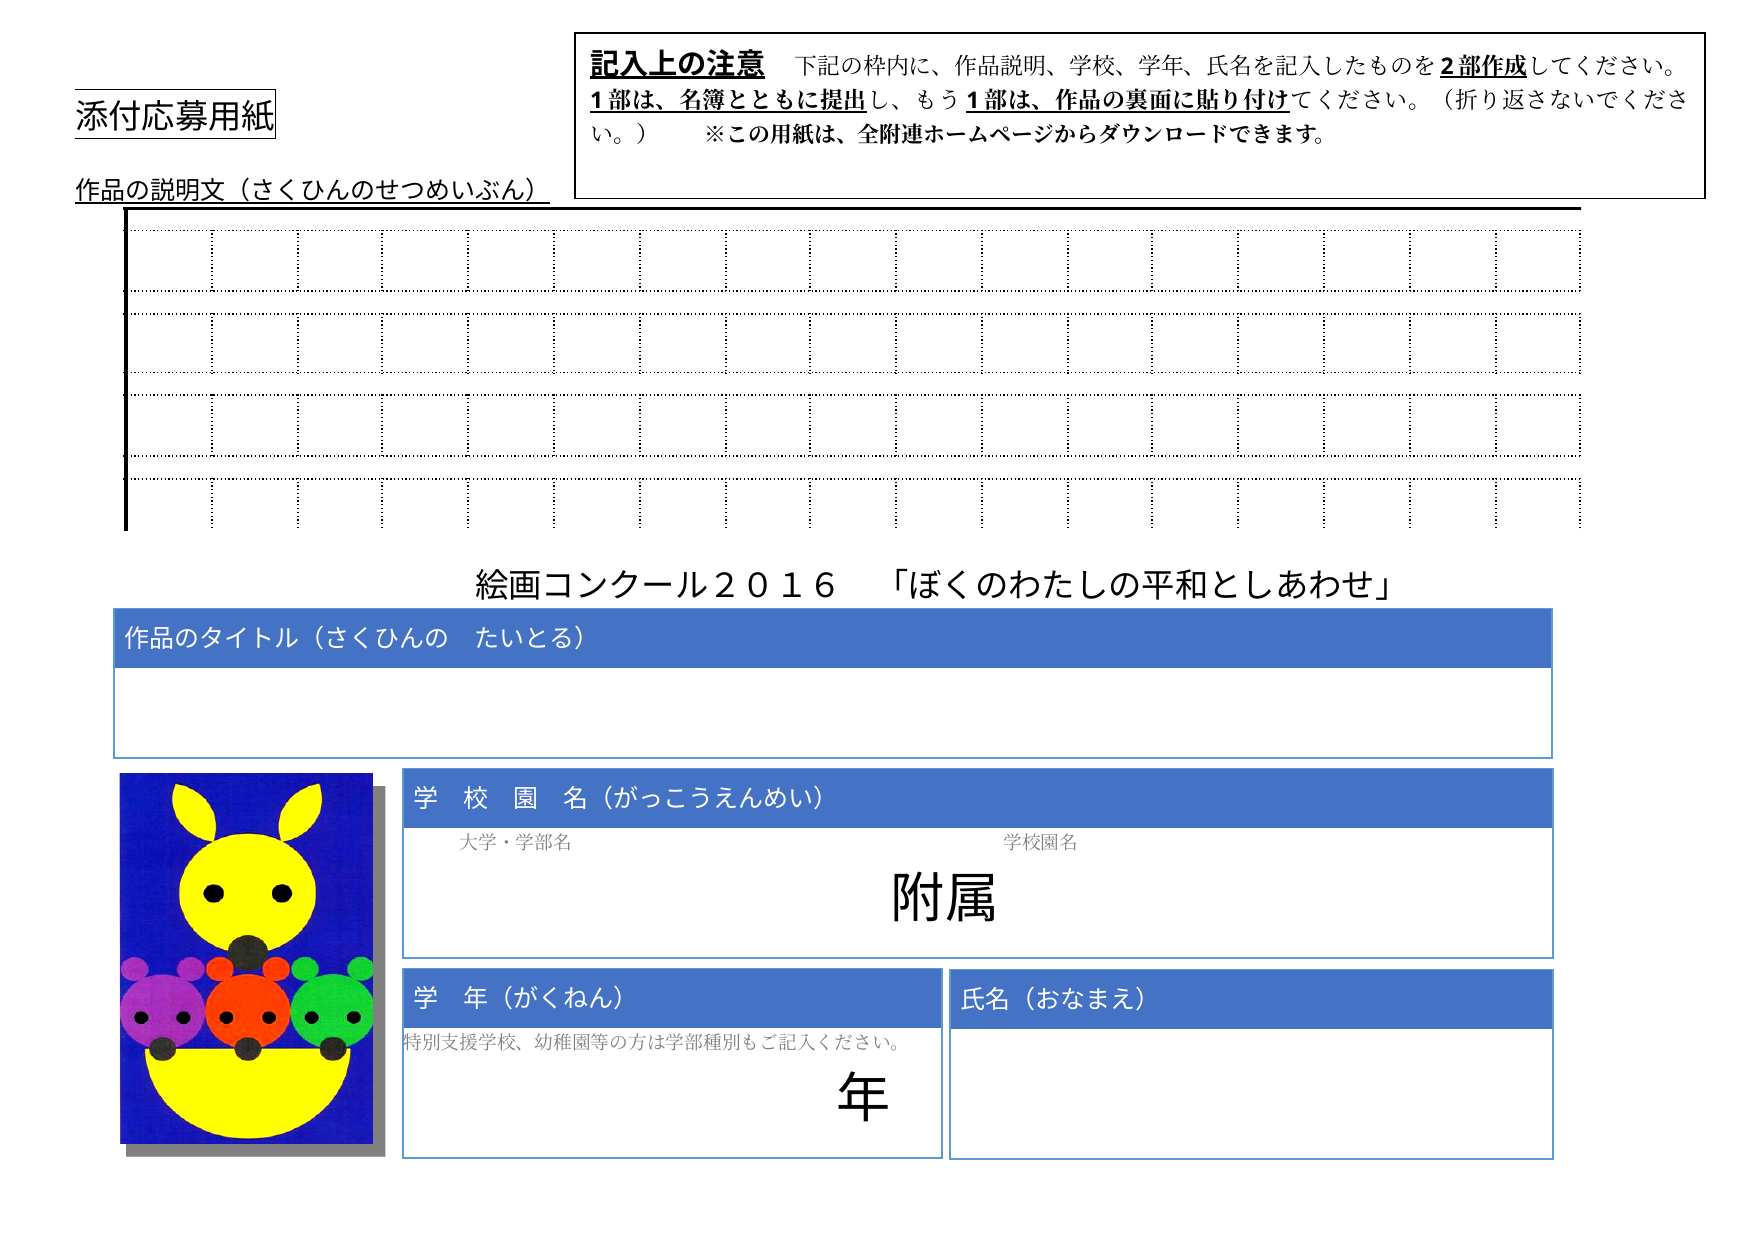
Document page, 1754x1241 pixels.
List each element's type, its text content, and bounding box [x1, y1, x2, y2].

text 絵画コンクール２０１６ 「ぼくのわたしの平和としあわせ」 [75, 545, 1679, 620]
text 添付応募用紙 [75, 76, 574, 151]
text 作品の説明文（さくひんのせつめいぶん） [75, 170, 1679, 208]
